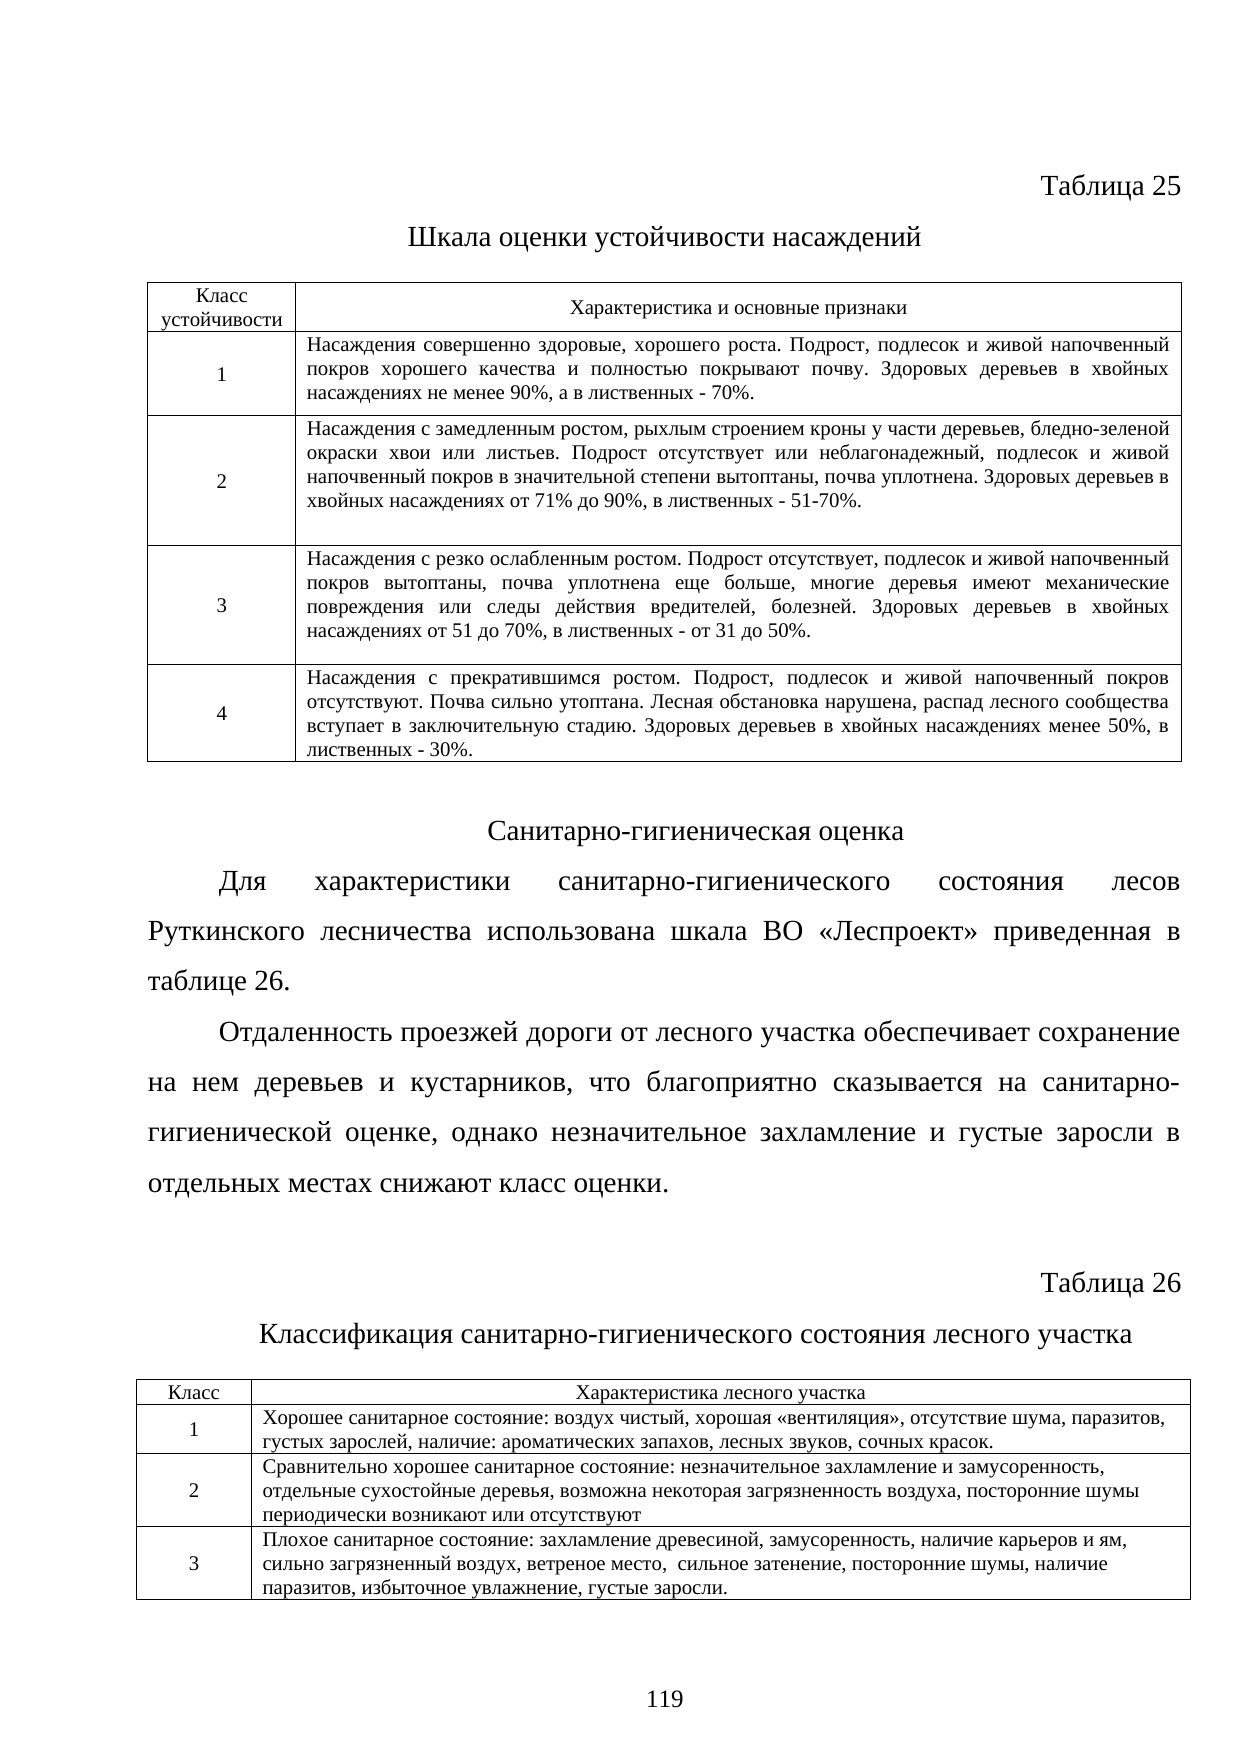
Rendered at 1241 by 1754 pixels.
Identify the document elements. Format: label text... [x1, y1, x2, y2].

text Санитарно-гигиеническая оценка [148, 813, 1181, 846]
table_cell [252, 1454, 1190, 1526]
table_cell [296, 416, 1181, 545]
text Таблица 26 [148, 1265, 1181, 1299]
text Классификация санитарно-гигиенического состояния лесного участка [148, 1316, 1181, 1349]
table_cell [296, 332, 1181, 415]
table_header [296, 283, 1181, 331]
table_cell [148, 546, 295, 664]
text Шкала оценки устойчивости насаждений [148, 219, 1181, 252]
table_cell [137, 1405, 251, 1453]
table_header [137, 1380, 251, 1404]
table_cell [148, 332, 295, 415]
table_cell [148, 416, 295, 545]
text Отдаленность проезжей дороги от лесного участка обеспечивает сохранение на нем деревьев и кустарников, что благоприятно сказывается на санитарно-гигиенической оценке, однако незначительное захламление и густые заросли в отдельных местах снижают класс оценки. [148, 1014, 1181, 1198]
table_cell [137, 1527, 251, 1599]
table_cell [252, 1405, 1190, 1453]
text Таблица 25 [148, 168, 1181, 202]
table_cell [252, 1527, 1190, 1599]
text Для характеристики санитарно-гигиенического состояния лесов Руткинского лесничества использована шкала ВО «Леспроект» приведенная в таблице 26. [148, 863, 1181, 997]
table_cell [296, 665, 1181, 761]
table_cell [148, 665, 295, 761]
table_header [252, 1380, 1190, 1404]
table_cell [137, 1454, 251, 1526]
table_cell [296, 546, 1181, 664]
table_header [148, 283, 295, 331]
